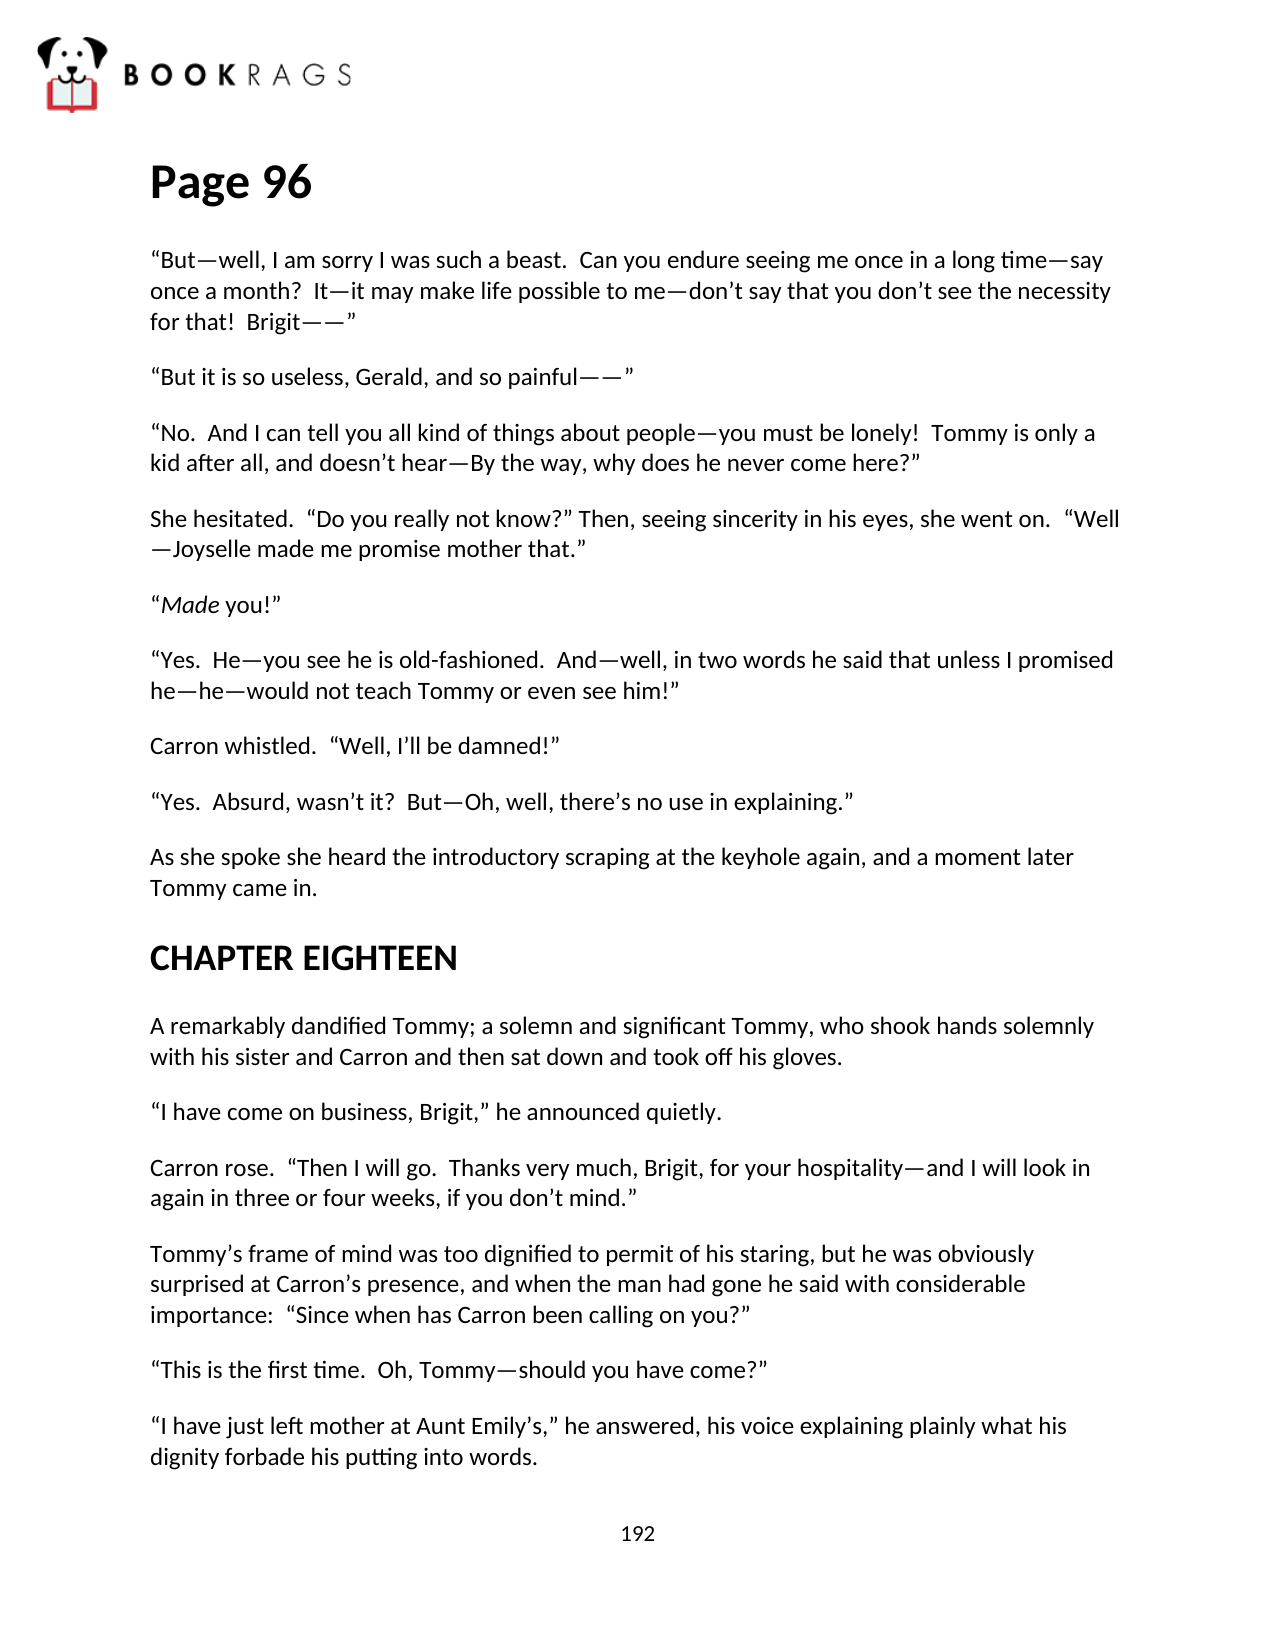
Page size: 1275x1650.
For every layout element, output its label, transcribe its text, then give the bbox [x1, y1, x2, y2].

text “But it is so useless, Gerald, and so painful——­” [150, 361, 1125, 392]
text A remarkably dandified Tommy; a solemn and significant Tommy, who shook hands solemnly with his sister and Carron and then sat down and took off his gloves. [150, 1011, 1125, 1072]
text She hesitated. “Do you really not know?” Then, seeing sincerity in his eyes, she went on. “Well—­Joyselle made me promise mother that.” [150, 503, 1125, 564]
text “Yes. Absurd, wasn’t it? But—­Oh, well, there’s no use in explaining.” [150, 786, 1125, 816]
text “Made you!” [150, 589, 1125, 619]
text “This is the first time. Oh, Tommy—­should you have come?” [150, 1355, 1125, 1385]
text Carron whistled. “Well, I’ll be damned!” [150, 730, 1125, 761]
text “I have just left mother at Aunt Emily’s,” he answered, his voice explaining plainly what his dignity forbade his putting into words. [150, 1410, 1125, 1471]
picture [37, 37, 351, 113]
text “No. And I can tell you all kind of things about people—­you must be lonely! Tommy is only a kid after all, and doesn’t hear—­By the way, why does he never come here?” [150, 417, 1125, 478]
text “I have come on business, Brigit,” he announced quietly. [150, 1097, 1125, 1127]
text Tommy’s frame of mind was too dignified to permit of his staring, but he was obviously surprised at Carron’s presence, and when the man had gone he said with considerable importance: “Since when has Carron been calling on you?” [150, 1238, 1125, 1330]
text “Yes. He—­you see he is old-fashioned. And—­well, in two words he said that unless I promised he—­he—­would not teach Tommy or even see him!” [150, 644, 1125, 705]
text Page 96 [150, 150, 1125, 211]
text Carron rose. “Then I will go. Thanks very much, Brigit, for your hospitality—­and I will look in again in three or four weeks, if you don’t mind.” [150, 1152, 1125, 1213]
text CHAPTER EIGHTEEN [150, 933, 1125, 979]
text As she spoke she heard the introductory scraping at the keyhole again, and a moment later Tommy came in. [150, 841, 1125, 902]
text “But—­well, I am sorry I was such a beast. Can you endure seeing me once in a long time—­say once a month? It—­it may make life possible to me—­don’t say that you don’t see the necessity for that! Brigit——­” [150, 244, 1125, 336]
